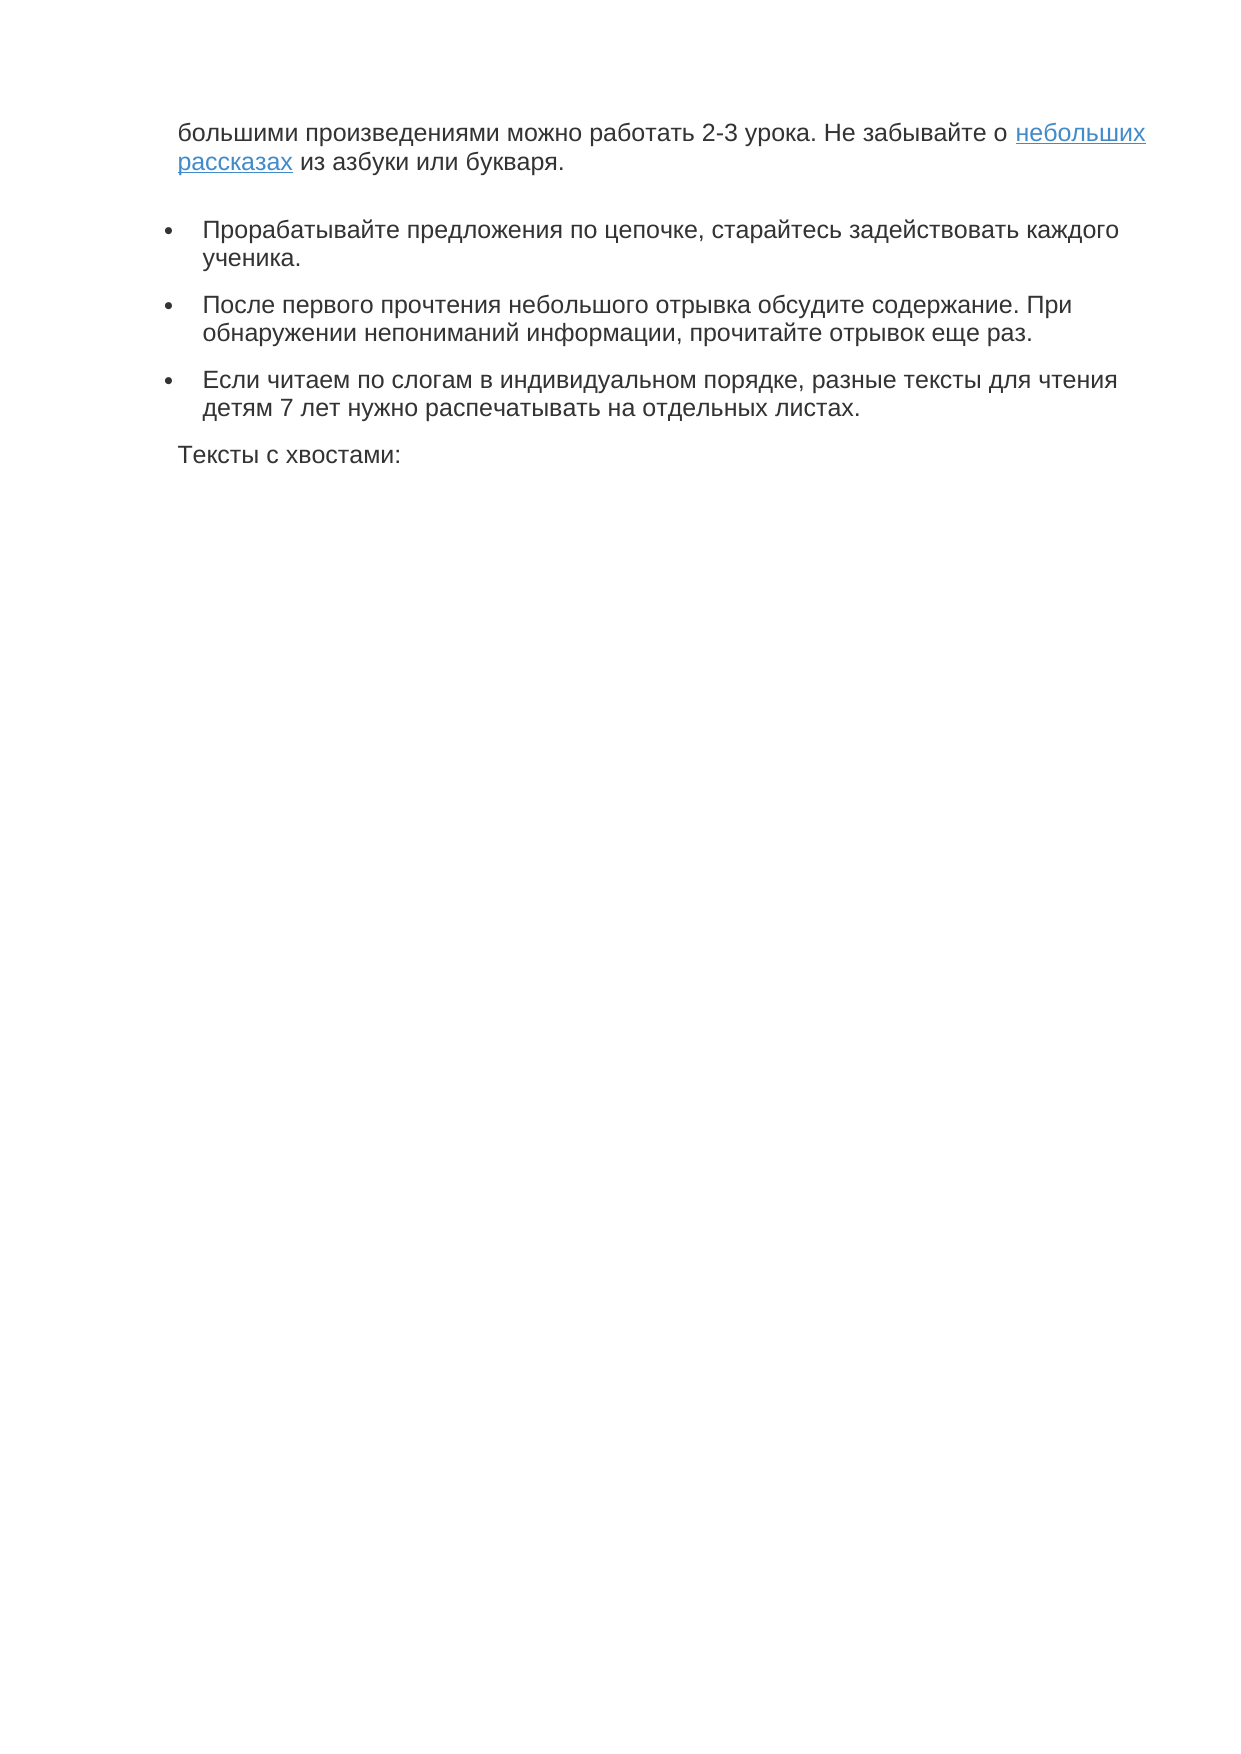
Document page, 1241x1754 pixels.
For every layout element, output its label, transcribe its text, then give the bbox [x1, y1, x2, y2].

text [177, 118, 1152, 176]
text Тексты с хвостами: [177, 440, 1152, 468]
list После первого прочтения небольшого отрывка обсудите содержание. При обнаружении непониманий информации, прочитайте отрывок еще раз. [165, 290, 1152, 347]
list Прорабатывайте предложения по цепочке, старайтесь задействовать каждого ученика. [165, 215, 1152, 272]
list Если читаем по слогам в индивидуальном порядке, разные тексты для чтения детям 7 лет нужно распечатывать на отдельных листах. [165, 365, 1152, 422]
